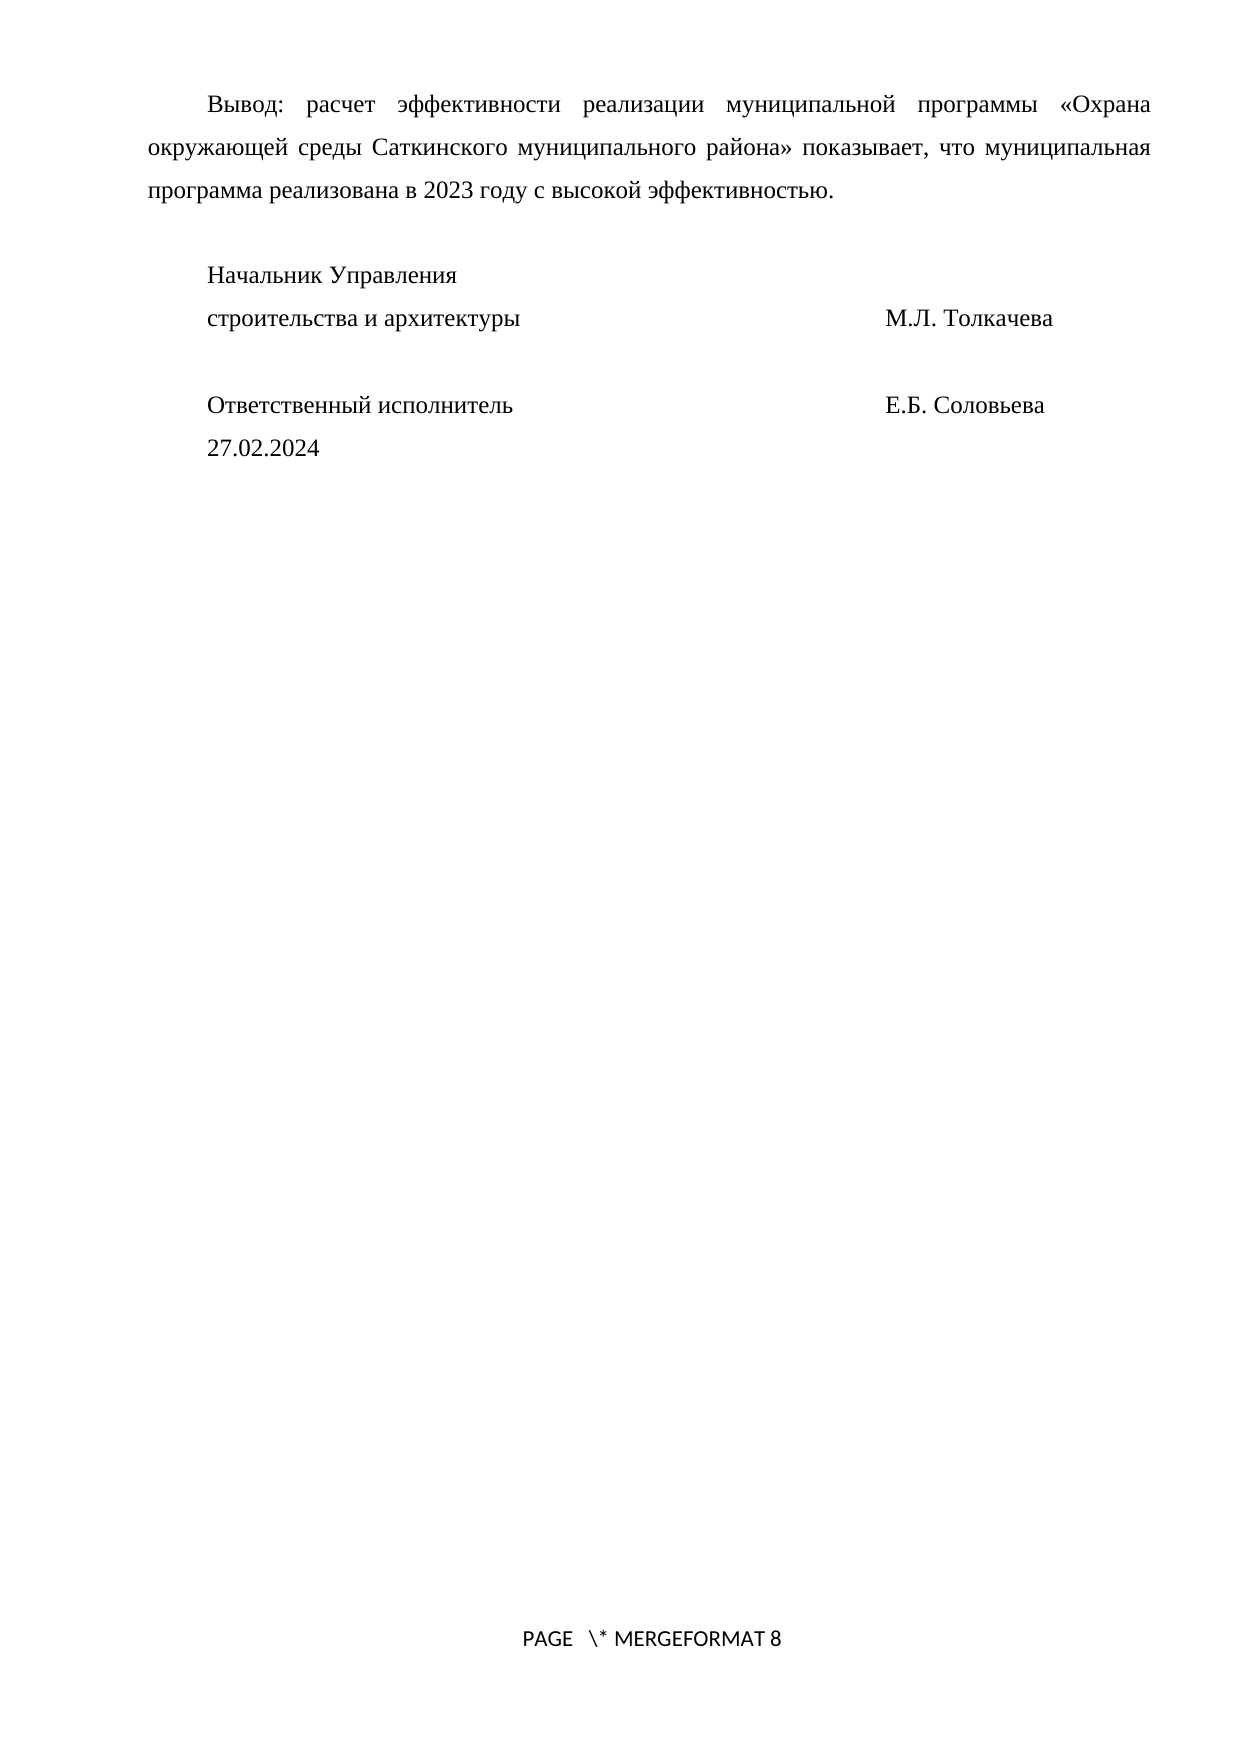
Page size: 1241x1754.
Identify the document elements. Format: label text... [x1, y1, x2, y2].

text 27.02.2024 [148, 433, 1152, 462]
text Вывод: расчет эффективности реализации муниципальной программы «Охрана окружающей среды Саткинского муниципального района» показывает, что муниципальная программа реализована в 2023 году с высокой эффективностью. [148, 89, 1152, 204]
text строительства и архитектуры М.Л. Толкачева [148, 303, 1152, 332]
text Начальник Управления [148, 260, 1152, 289]
text Ответственный исполнитель Е.Б. Соловьева [148, 390, 1152, 418]
